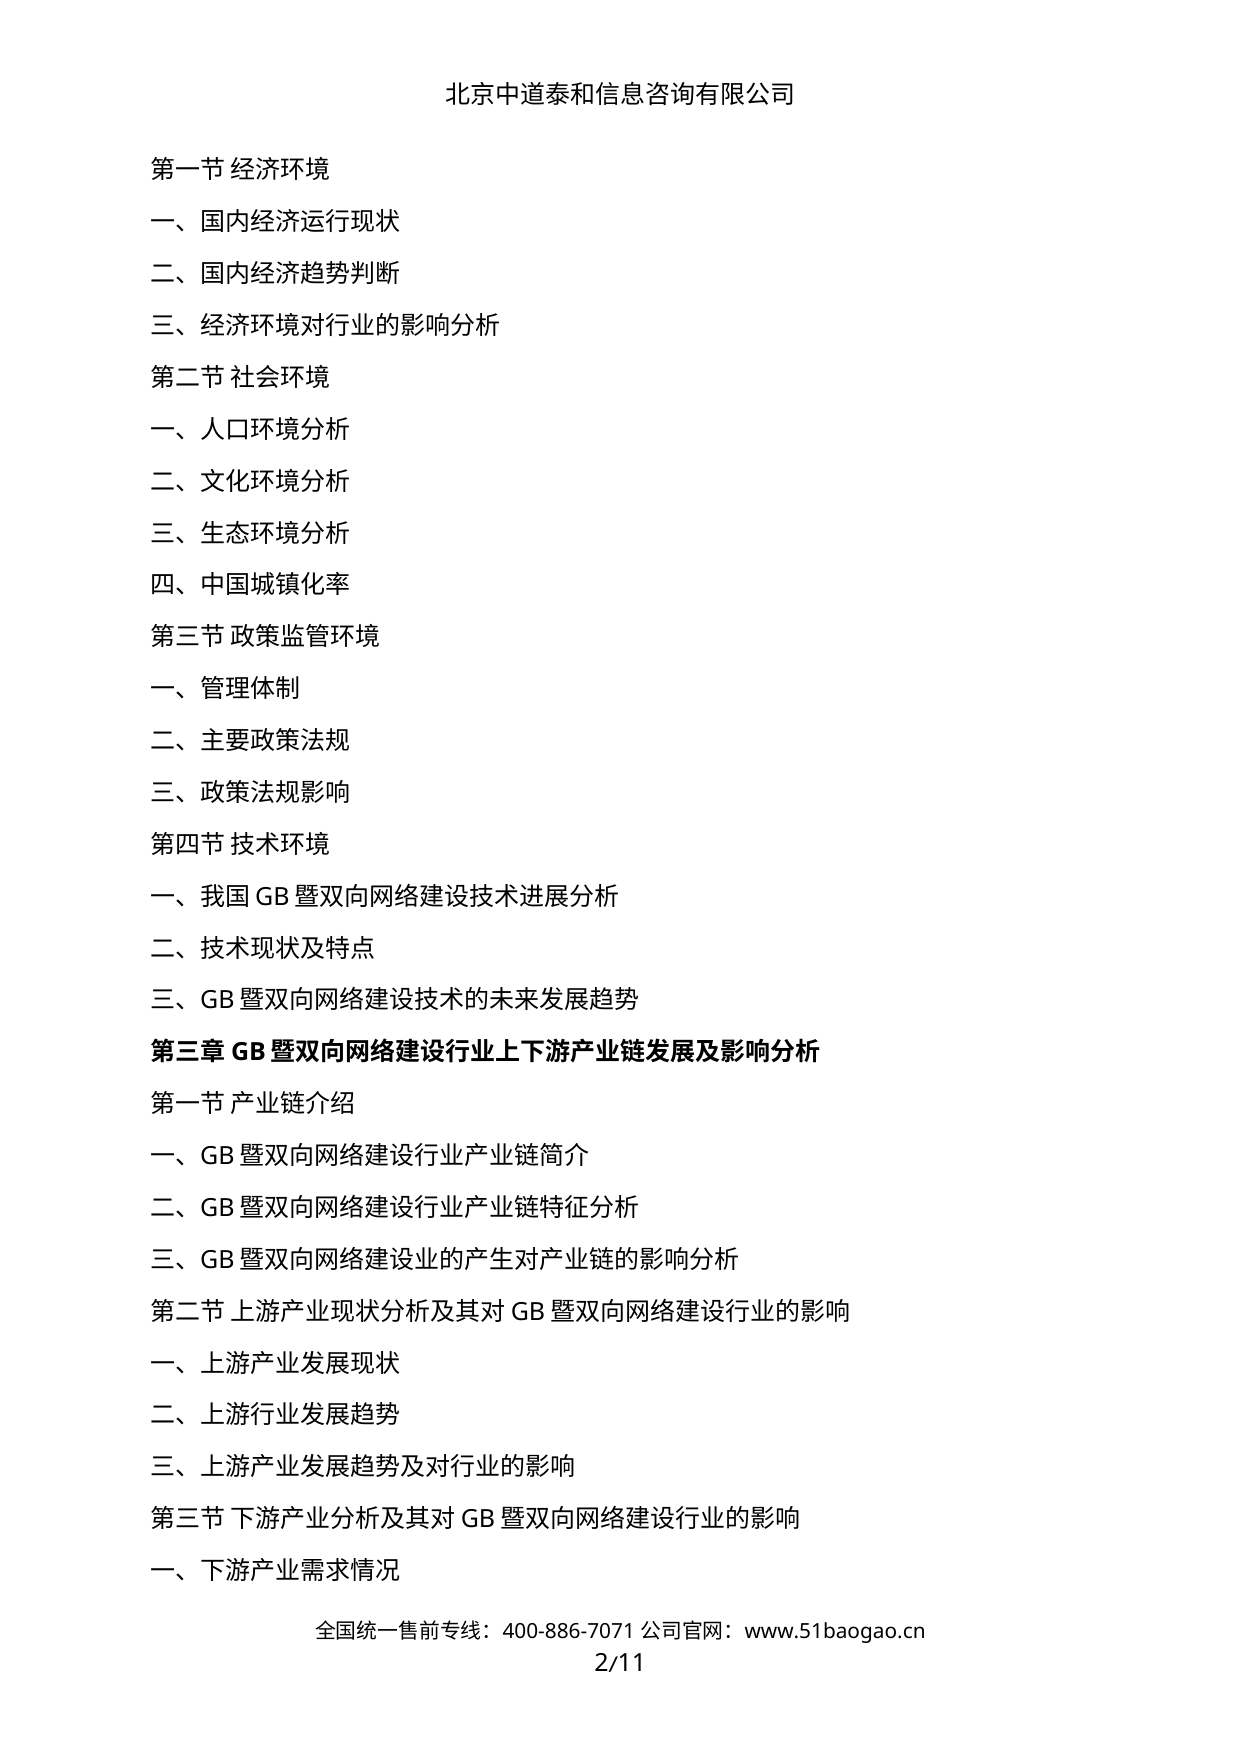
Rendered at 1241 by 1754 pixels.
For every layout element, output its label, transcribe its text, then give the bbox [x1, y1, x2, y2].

text 二、国内经济趋势判断 [150, 254, 1090, 290]
text 二、文化环境分析 [150, 461, 1090, 497]
text 一、我国GB暨双向网络建设技术进展分析 [150, 876, 1090, 912]
text 二、技术现状及特点 [150, 928, 1090, 964]
text 一、上游产业发展现状 [150, 1343, 1090, 1379]
text 第二节 社会环境 [150, 357, 1090, 394]
text 第一节 经济环境 [150, 150, 1090, 186]
text 三、上游产业发展趋势及对行业的影响 [150, 1447, 1090, 1483]
text 一、国内经济运行现状 [150, 202, 1090, 238]
text 三、经济环境对行业的影响分析 [150, 306, 1090, 342]
text 第一节 产业链介绍 [150, 1084, 1090, 1120]
text 第三节 政策监管环境 [150, 617, 1090, 653]
text 二、主要政策法规 [150, 721, 1090, 757]
text 第三节 下游产业分析及其对GB暨双向网络建设行业的影响 [150, 1499, 1090, 1535]
text 一、下游产业需求情况 [150, 1551, 1090, 1587]
text 第三章 GB暨双向网络建设行业上下游产业链发展及影响分析 [150, 1032, 1090, 1068]
text 二、GB暨双向网络建设行业产业链特征分析 [150, 1187, 1090, 1224]
text 第四节 技术环境 [150, 824, 1090, 861]
text 三、政策法规影响 [150, 772, 1090, 809]
text 一、管理体制 [150, 669, 1090, 705]
text 三、GB暨双向网络建设业的产生对产业链的影响分析 [150, 1239, 1090, 1276]
text 三、生态环境分析 [150, 513, 1090, 549]
text 一、人口环境分析 [150, 409, 1090, 446]
text 三、GB暨双向网络建设技术的未来发展趋势 [150, 980, 1090, 1016]
text 一、GB暨双向网络建设行业产业链简介 [150, 1136, 1090, 1172]
text 四、中国城镇化率 [150, 565, 1090, 601]
text 二、上游行业发展趋势 [150, 1395, 1090, 1431]
text 第二节 上游产业现状分析及其对GB暨双向网络建设行业的影响 [150, 1291, 1090, 1327]
